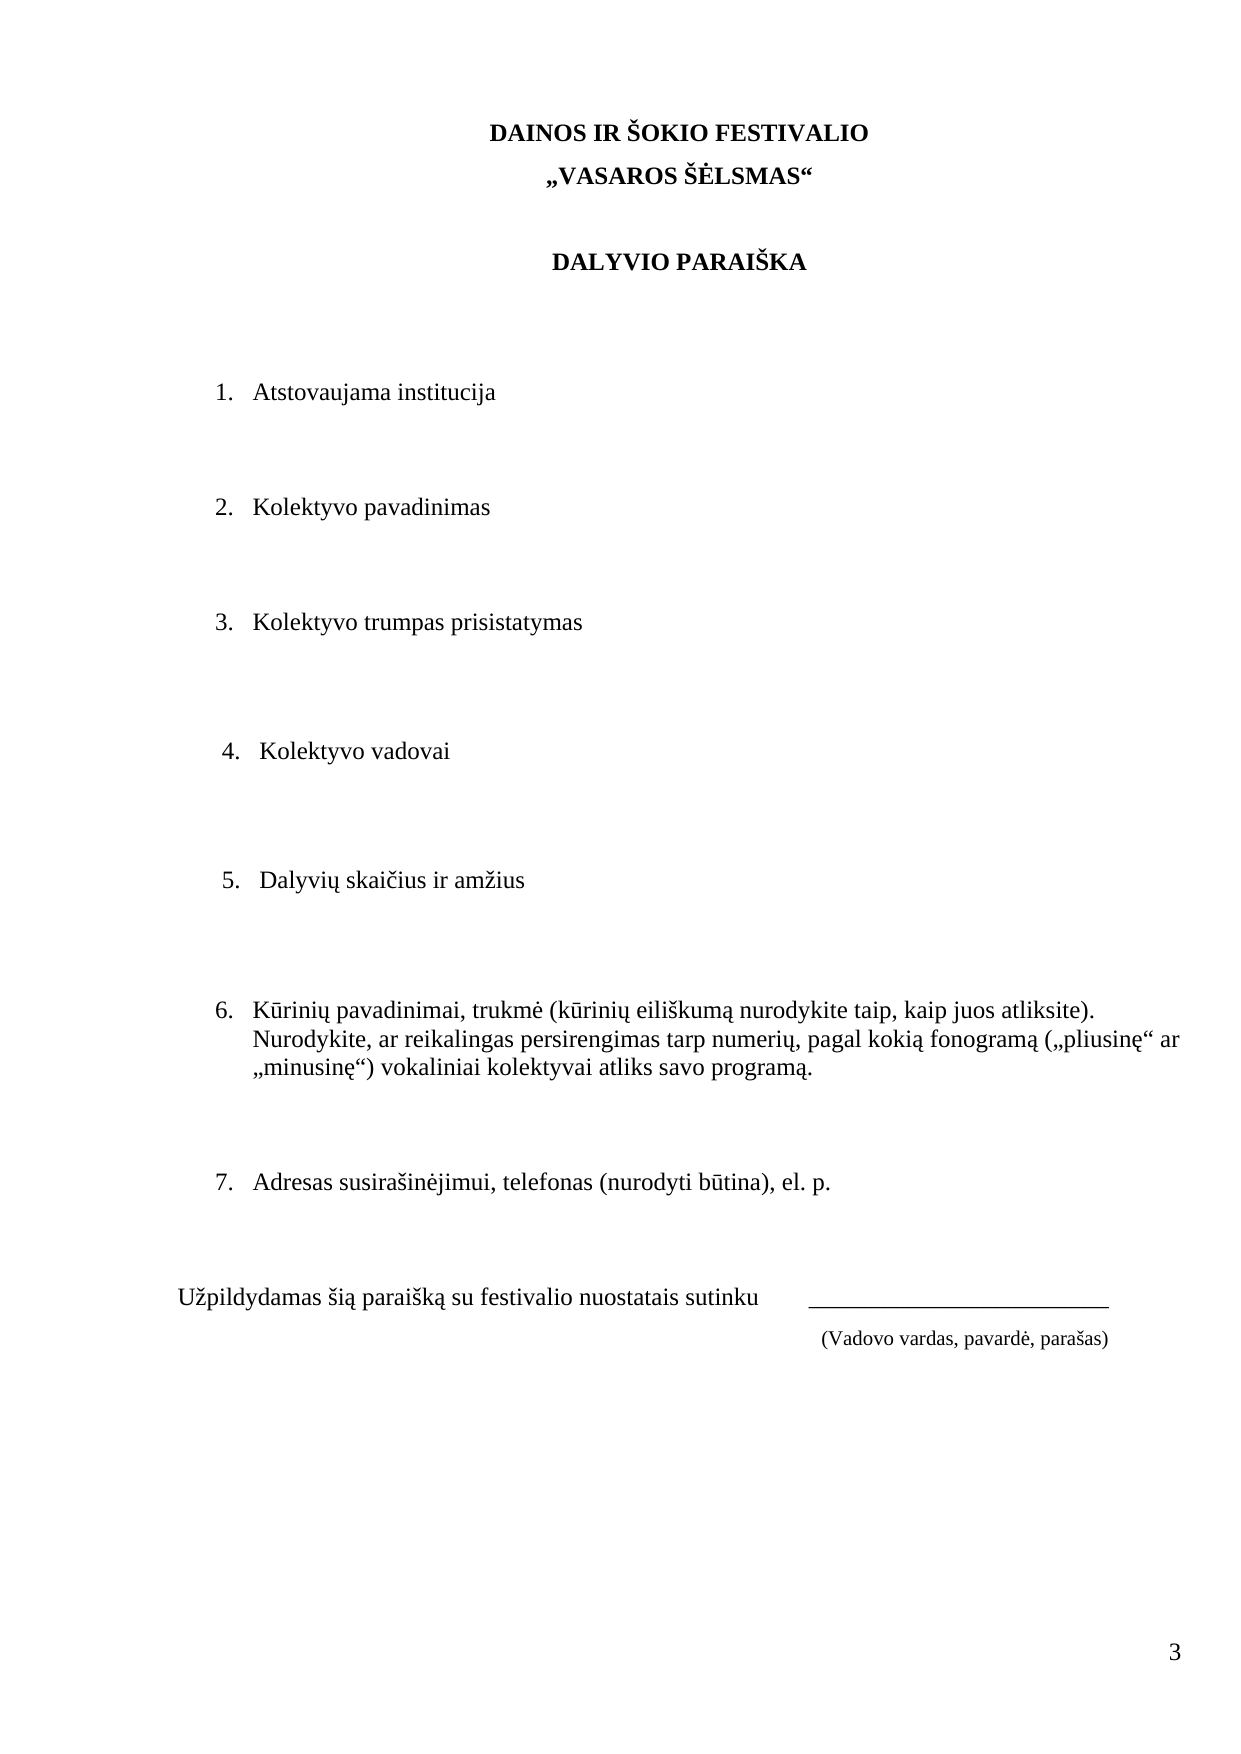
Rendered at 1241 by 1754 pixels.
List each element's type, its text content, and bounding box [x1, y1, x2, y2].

text DALYVIO PARAIŠKA [177, 247, 1181, 276]
text DAINOS IR ŠOKIO FESTIVALIO [177, 118, 1181, 147]
text „VASAROS ŠĖLSMAS“ [177, 161, 1181, 190]
text 4. Kolektyvo vadovai [222, 736, 1181, 765]
list Adresas susirašinėjimui, telefonas (nurodyti būtina), el. p. [215, 1167, 1181, 1196]
text Užpildydamas šią paraišką su festivalio nuostatais sutinku ________________________ [177, 1282, 1181, 1311]
list Kolektyvo pavadinimas [215, 492, 1181, 521]
text 3. Kolektyvo trumpas prisistatymas [215, 607, 1181, 636]
list Atstovaujama institucija [215, 377, 1181, 406]
text (Vadovo vardas, pavardė, parašas) [177, 1326, 1181, 1350]
list Kūrinių pavadinimai, trukmė (kūrinių eiliškumą nurodykite taip, kaip juos atliksite). Nurodykite, ar reikalingas persirengimas tarp numerių, pagal kokią fonogramą („pliusinę“ ar „minusinę“) vokaliniai kolektyvai atliks savo programą. [215, 995, 1181, 1081]
text 5. Dalyvių skaičius ir amžius [222, 866, 1181, 894]
